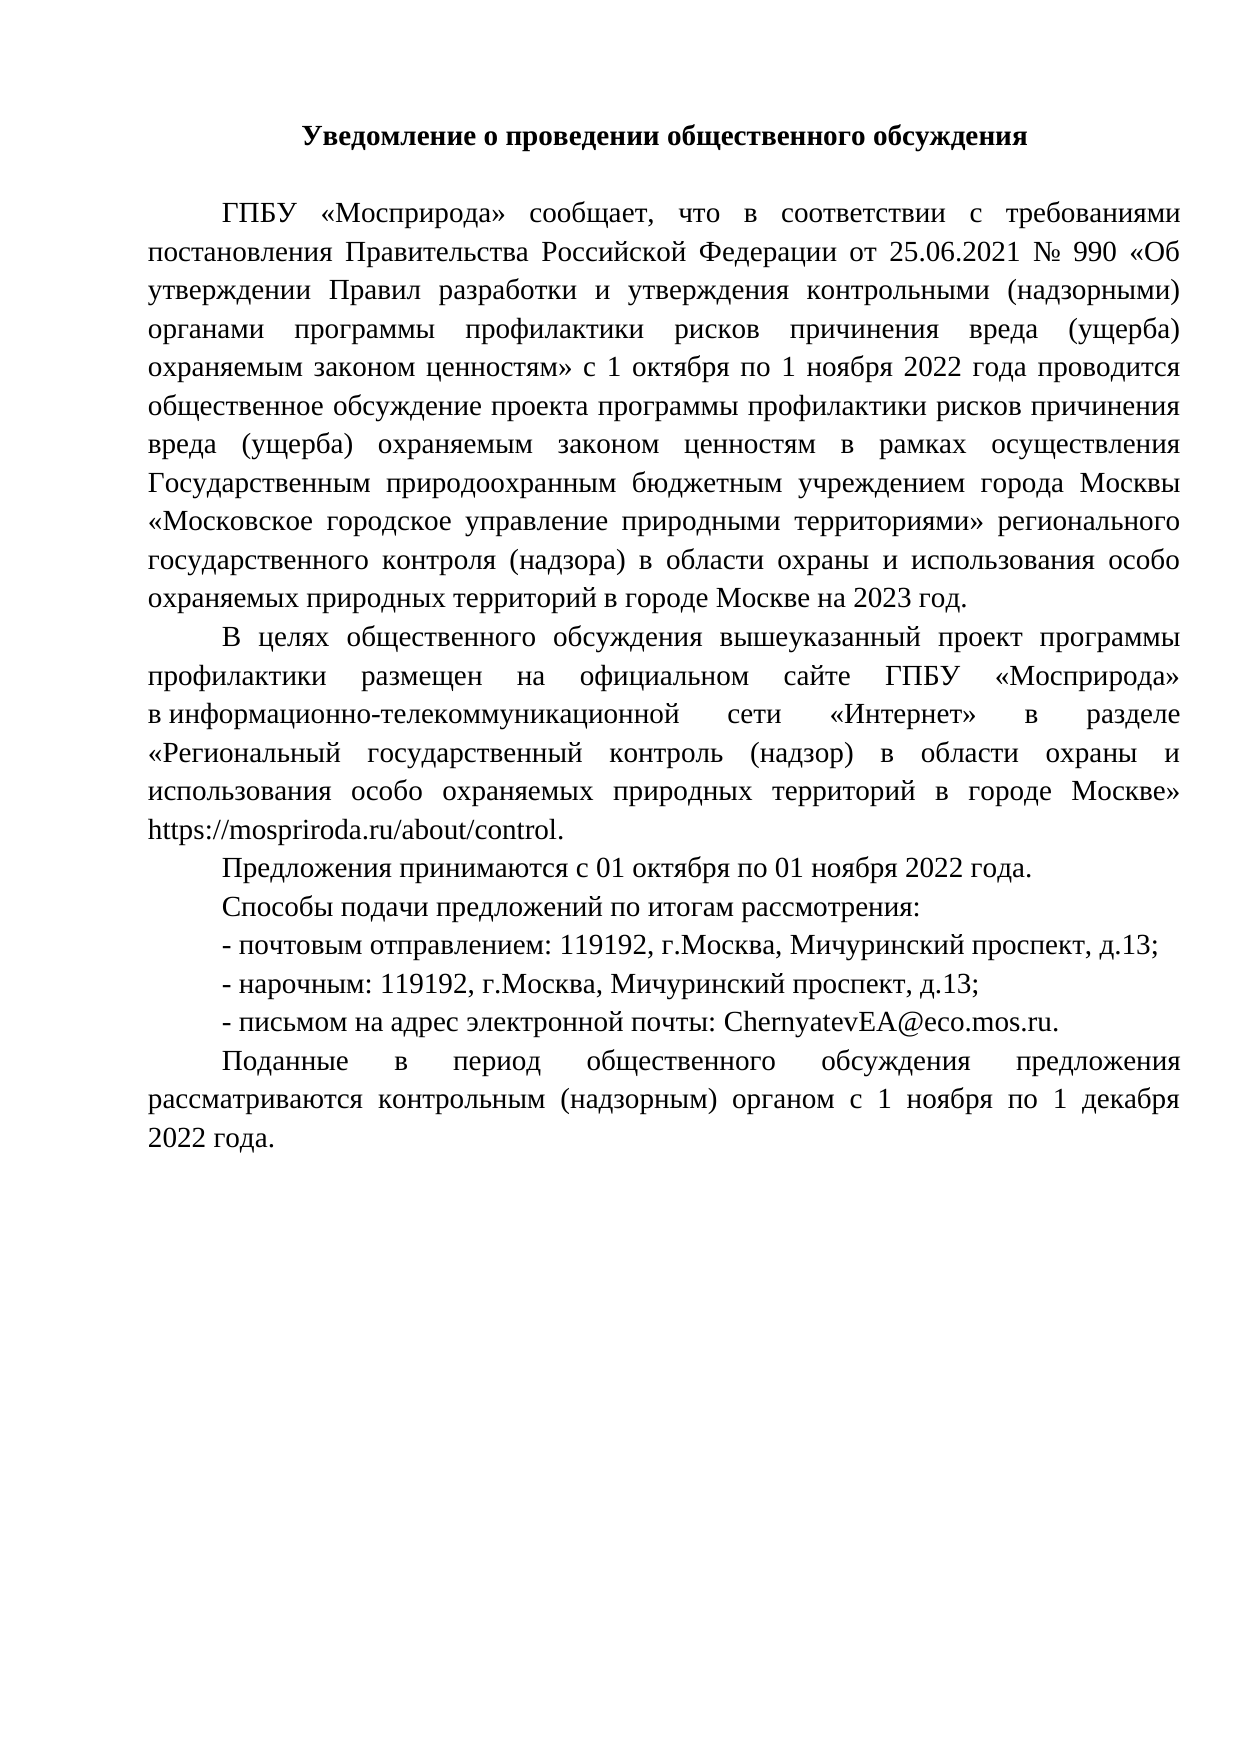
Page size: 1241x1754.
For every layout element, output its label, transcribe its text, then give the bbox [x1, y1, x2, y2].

text Поданные в период общественного обсуждения предложения рассматриваются контрольным (надзорным) органом с 1 ноября по 1 декабря 2022 года. [148, 1043, 1181, 1154]
text - нарочным: 119192, г.Москва, Мичуринский проспект, д.13; [148, 966, 1181, 999]
text Уведомление о проведении общественного обсуждения [148, 118, 1181, 152]
text Предложения принимаются с 01 октября по 01 ноября 2022 года. [148, 850, 1181, 884]
text - письмом на адрес электронной почты: ChernyatevEA@eco.mos.ru. [148, 1004, 1181, 1038]
text - почтовым отправлением: 119192, г.Москва, Мичуринский проспект, д.13; [148, 927, 1181, 961]
text В целях общественного обсуждения вышеуказанный проект программы профилактики размещен на официальном сайте ГПБУ «Мосприрода» в информационно-телекоммуникационной сети «Интернет» в разделе «Региональный государственный контроль (надзор) в области охраны и использования особо охраняемых природных территорий в городе Москве» https://mospriroda.ru/about/control. [148, 619, 1181, 845]
text Способы подачи предложений по итогам рассмотрения: [148, 889, 1181, 922]
text ГПБУ «Мосприрода» сообщает, что в соответствии с требованиями постановления Правительства Российской Федерации от 25.06.2021 № 990 «Об утверждении Правил разработки и утверждения контрольными (надзорными) органами программы профилактики рисков причинения вреда (ущерба) охраняемым законом ценностям» с 1 октября по 1 ноября 2022 года проводится общественное обсуждение проекта программы профилактики рисков причинения вреда (ущерба) охраняемым законом ценностям в рамках осуществления Государственным природоохранным бюджетным учреждением города Москвы «Московское городское управление природными территориями» регионального государственного контроля (надзора) в области охраны и использования особо охраняемых природных территорий в городе Москве на 2023 год. [148, 195, 1181, 614]
